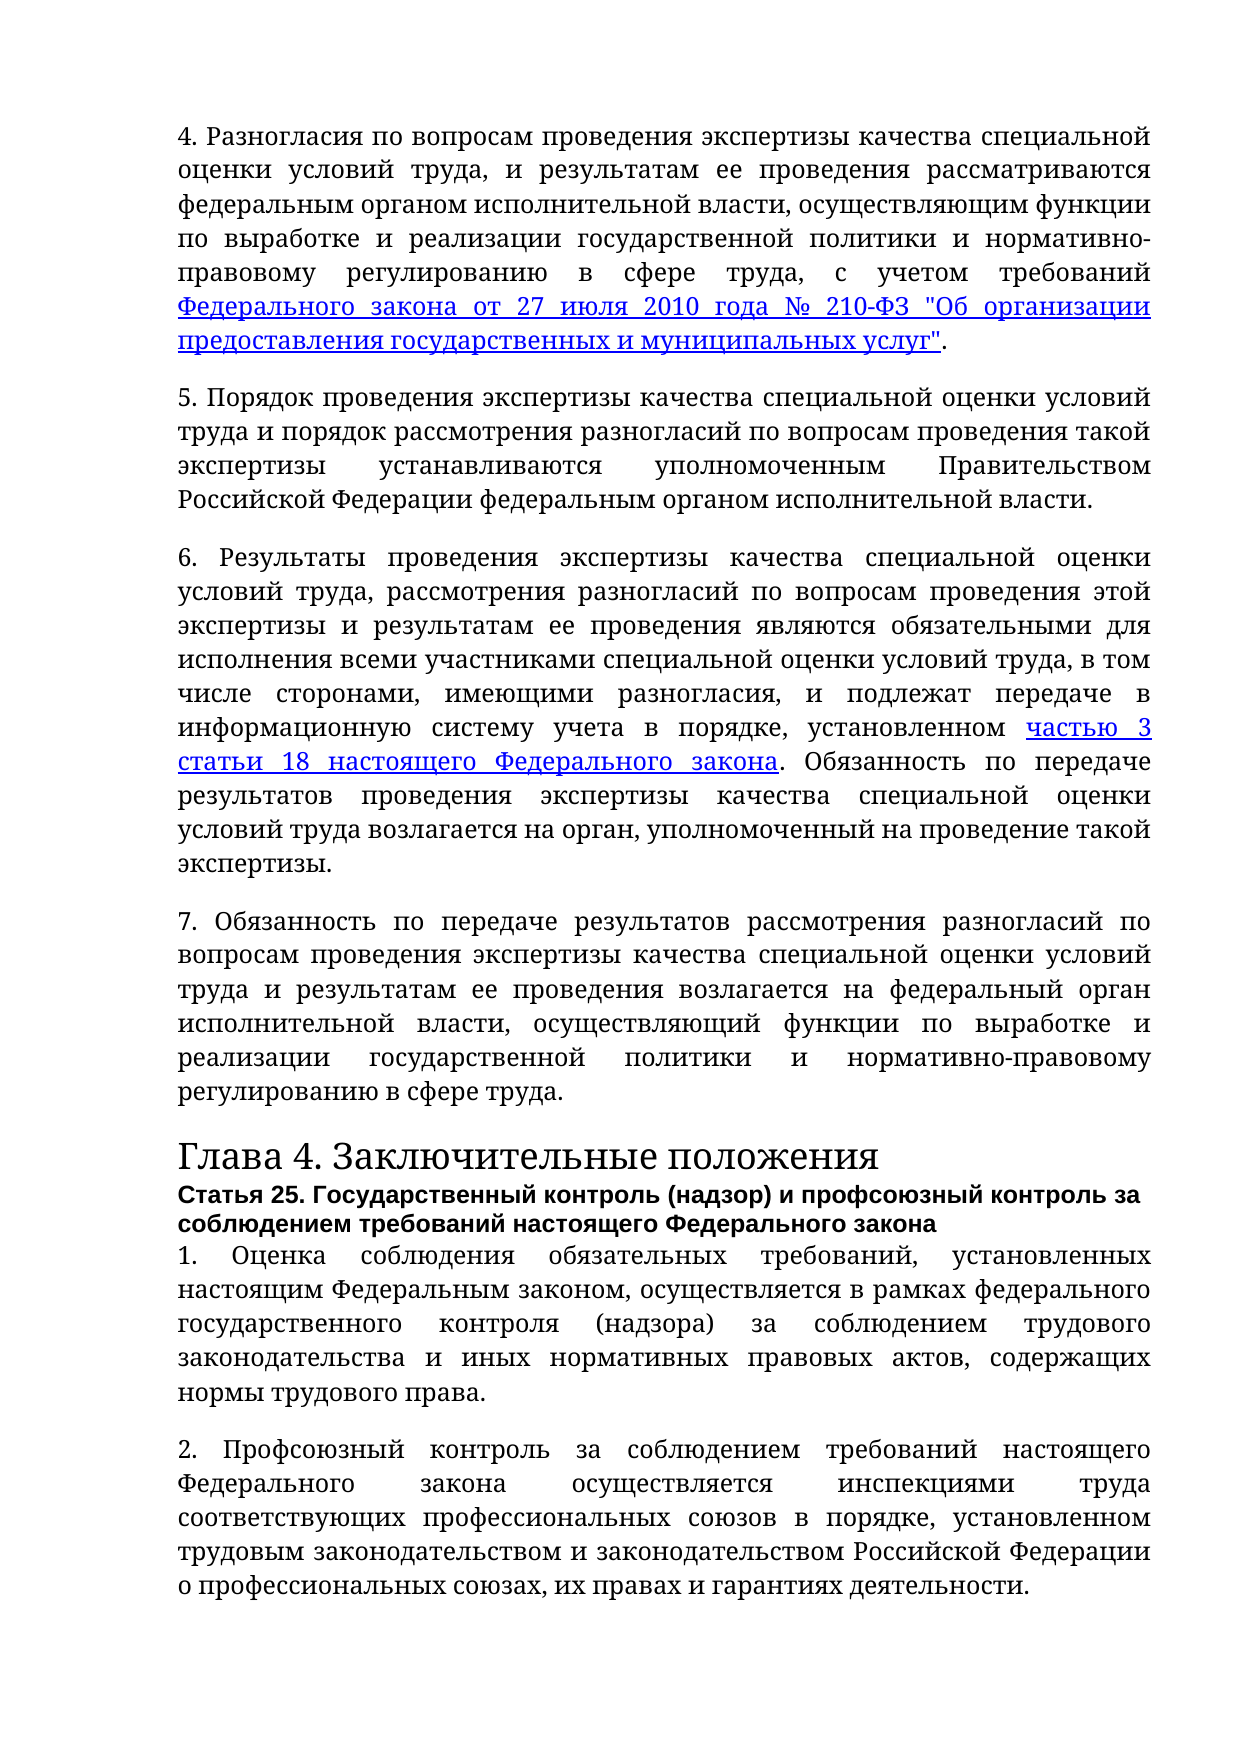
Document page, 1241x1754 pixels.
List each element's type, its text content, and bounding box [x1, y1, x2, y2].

text 5. Порядок проведения экспертизы качества специальной оценки условий труда и порядок рассмотрения разногласий по вопросам проведения такой экспертизы устанавливаются уполномоченным Правительством Российской Федерации федеральным органом исполнительной власти. [177, 380, 1152, 516]
text Глава 4. Заключительные положения [177, 1131, 1152, 1180]
text 7. Обязанность по передаче результатов рассмотрения разногласий по вопросам проведения экспертизы качества специальной оценки условий труда и результатам ее проведения возлагается на федеральный орган исполнительной власти, осуществляющий функции по выработке и реализации государственной политики и нормативно-правовому регулированию в сфере труда. [177, 903, 1152, 1107]
text 4. Разногласия по вопросам проведения экспертизы качества специальной оценки условий труда, и результатам ее проведения рассматриваются федеральным органом исполнительной власти, осуществляющим функции по выработке и реализации государственной политики и нормативно-правовому регулированию в сфере труда, с учетом требований Федерального закона от 27 июля 2010 года № 210-ФЗ "Об организации предоставления государственных и муниципальных услуг". [177, 118, 1152, 357]
text 6. Результаты проведения экспертизы качества специальной оценки условий труда, рассмотрения разногласий по вопросам проведения этой экспертизы и результатам ее проведения являются обязательными для исполнения всеми участниками специальной оценки условий труда, в том числе сторонами, имеющими разногласия, и подлежат передаче в информационную систему учета в порядке, установленном частью 3 статьи 18 настоящего Федерального закона. Обязанность по передаче результатов проведения экспертизы качества специальной оценки условий труда возлагается на орган, уполномоченный на проведение такой экспертизы. [177, 539, 1152, 880]
text 2. Профсоюзный контроль за соблюдением требований настоящего Федерального закона осуществляется инспекциями труда соответствующих профессиональных союзов в порядке, установленном трудовым законодательством и законодательством Российской Федерации о профессиональных союзах, их правах и гарантиях деятельности. [177, 1431, 1152, 1602]
text 1. Оценка соблюдения обязательных требований, установленных настоящим Федеральным законом, осуществляется в рамках федерального государственного контроля (надзора) за соблюдением трудового законодательства и иных нормативных правовых актов, содержащих нормы трудового права. [177, 1238, 1152, 1408]
text Статья 25. Государственный контроль (надзор) и профсоюзный контроль за соблюдением требований настоящего Федерального закона [177, 1180, 1152, 1238]
